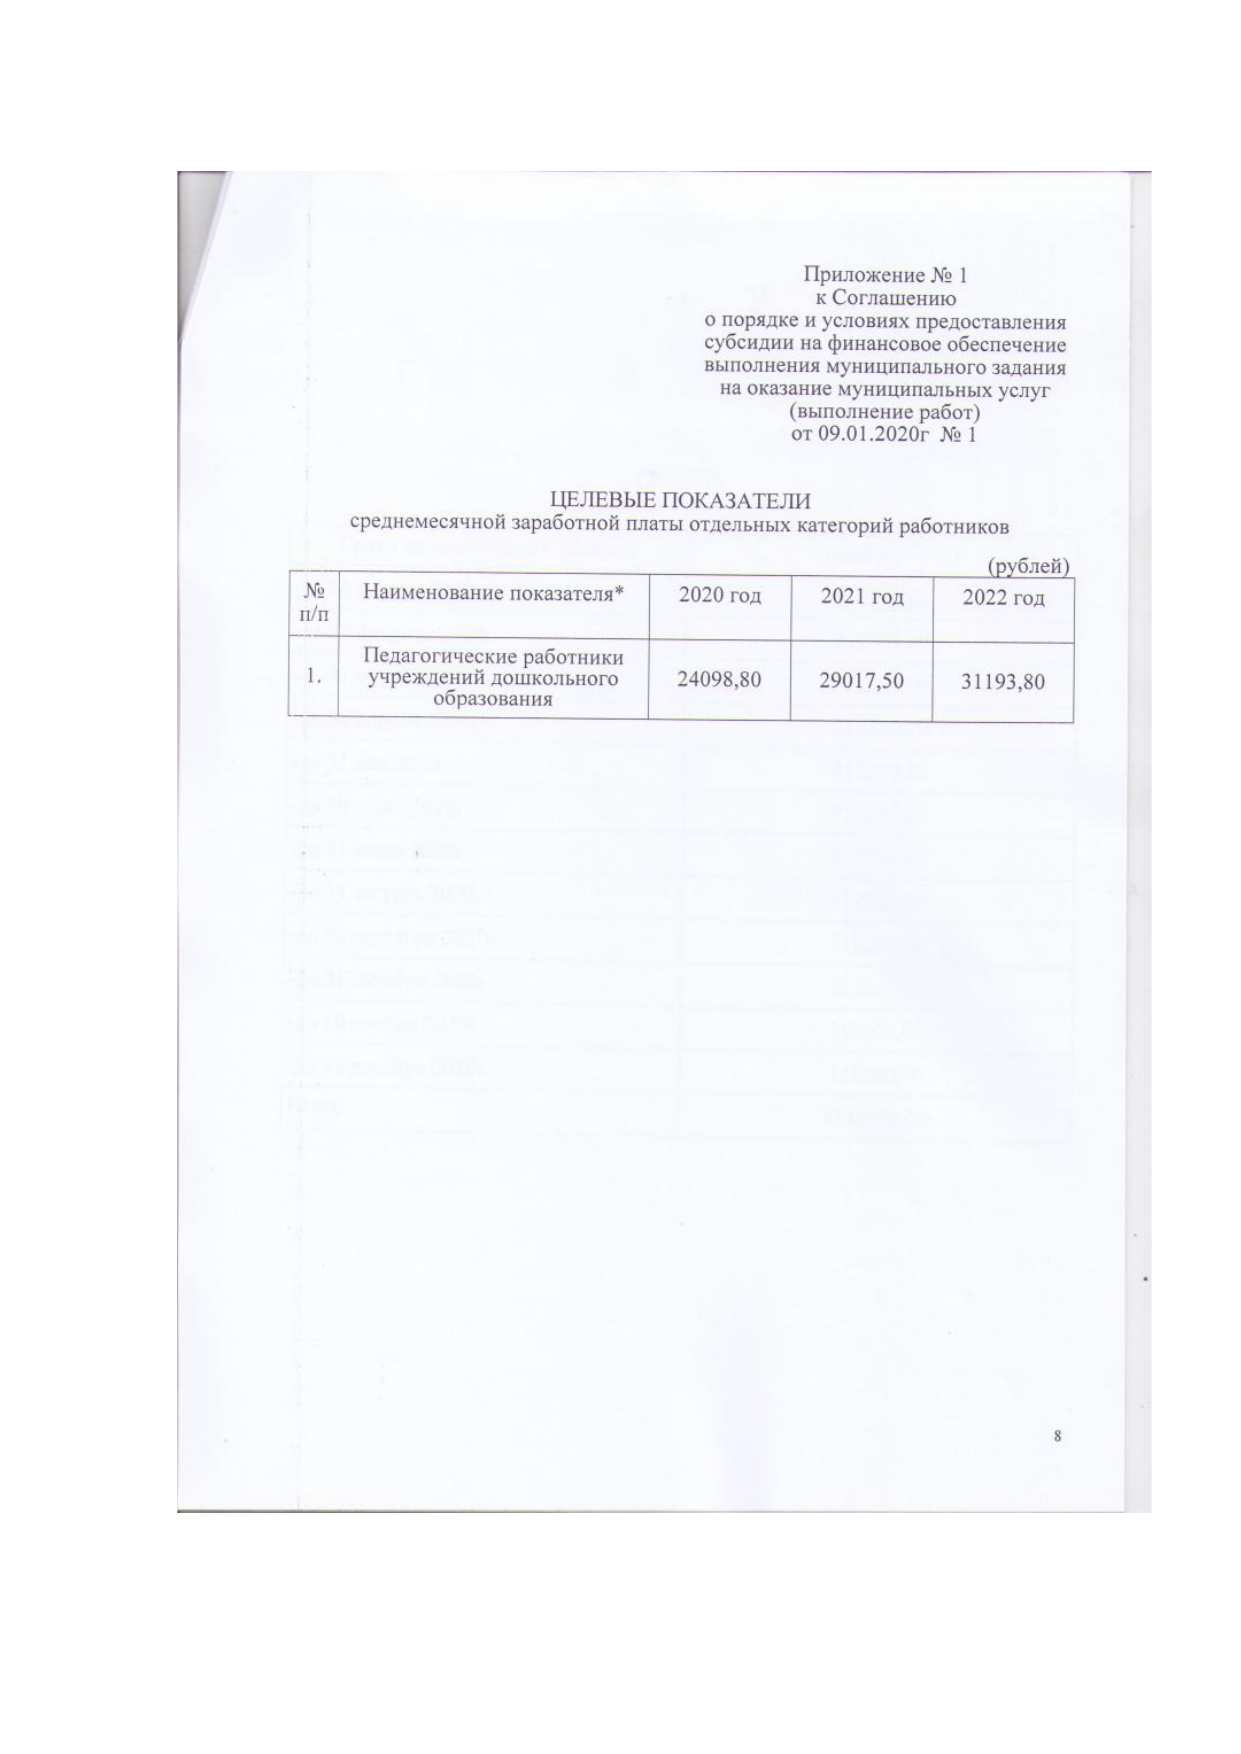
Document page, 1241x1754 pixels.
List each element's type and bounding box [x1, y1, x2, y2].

picture [177, 171, 1152, 1513]
